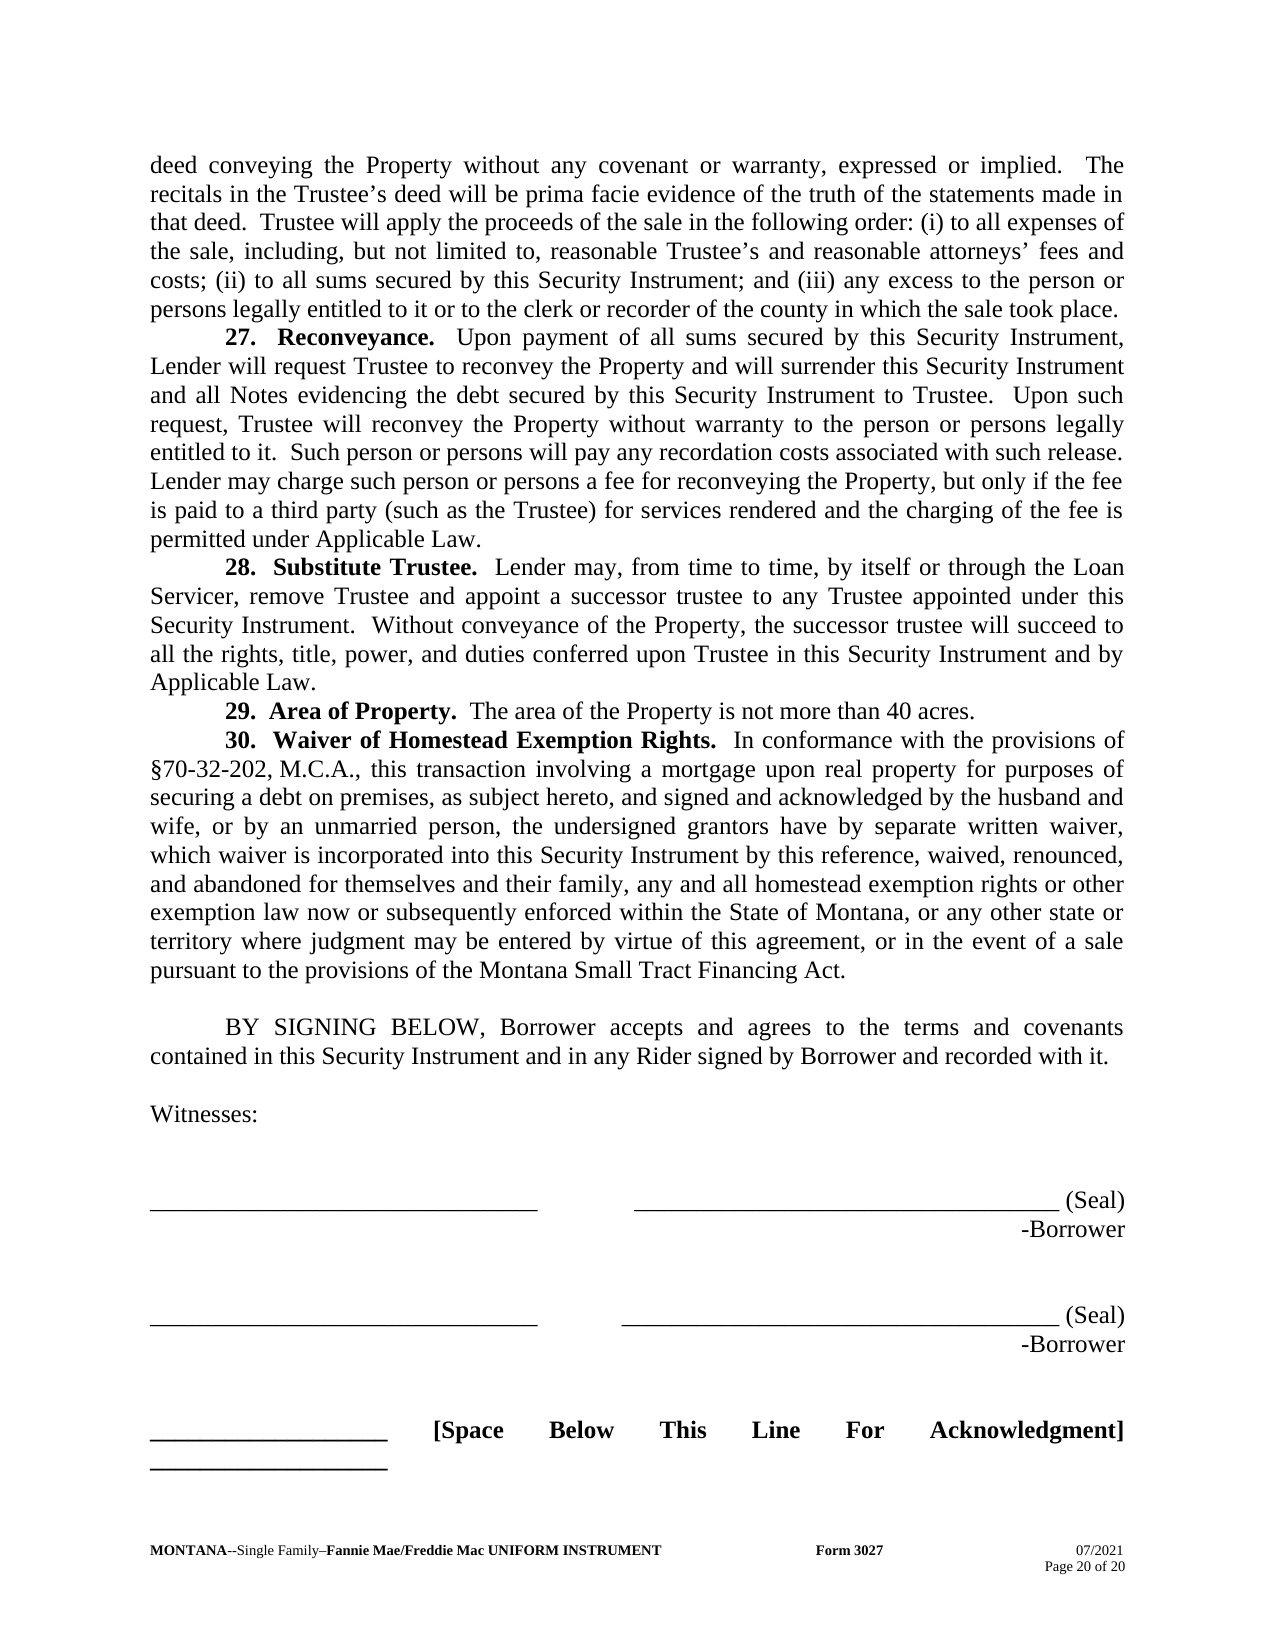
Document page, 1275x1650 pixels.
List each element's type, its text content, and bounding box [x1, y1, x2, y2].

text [150, 150, 1125, 322]
text _______________________________ __________________________________ (Seal) [150, 1185, 1125, 1214]
text -Borrower [150, 1329, 1125, 1357]
text _______________________________ ___________________________________ (Seal) [150, 1300, 1125, 1329]
text ___________________ [Space Below This Line For Acknowledgment] ___________________ [150, 1415, 1125, 1472]
text Witnesses: [150, 1099, 1125, 1127]
text 30. Waiver of Homestead Exemption Rights. In conformance with the provisions of §70-32-202, M.C.A., this transaction involving a mortgage upon real property for purposes of securing a debt on premises, as subject hereto, and signed and acknowledged by the husband and wife, or by an unmarried person, the undersigned grantors have by separate written waiver, which waiver is incorporated into this Security Instrument by this reference, waived, renounced, and abandoned for themselves and their family, any and all homestead exemption rights or other exemption law now or subsequently enforced within the State of Montana, or any other state or territory where judgment may be entered by virtue of this agreement, or in the event of a sale pursuant to the provisions of the Montana Small Tract Financing Act. [150, 725, 1125, 984]
text 29. Area of Property. The area of the Property is not more than 40 acres. [150, 696, 1125, 725]
text -Borrower [150, 1214, 1125, 1242]
text BY SIGNING BELOW, Borrower accepts and agrees to the terms and covenants contained in this Security Instrument and in any Rider signed by Borrower and recorded with it. [150, 1012, 1125, 1070]
text 27. Reconveyance. Upon payment of all sums secured by this Security Instrument, Lender will request Trustee to reconvey the Property and will surrender this Security Instrument and all Notes evidencing the debt secured by this Security Instrument to Trustee. Upon such request, Trustee will reconvey the Property without warranty to the person or persons legally entitled to it. Such person or persons will pay any recordation costs associated with such release. Lender may charge such person or persons a fee for reconveying the Property, but only if the fee is paid to a third party (such as the Trustee) for services rendered and the charging of the fee is permitted under Applicable Law. [150, 322, 1125, 552]
text 28. Substitute Trustee. Lender may, from time to time, by itself or through the Loan Servicer, remove Trustee and appoint a successor trustee to any Trustee appointed under this Security Instrument. Without conveyance of the Property, the successor trustee will succeed to all the rights, title, power, and duties conferred upon Trustee in this Security Instrument and by Applicable Law. [150, 552, 1125, 696]
